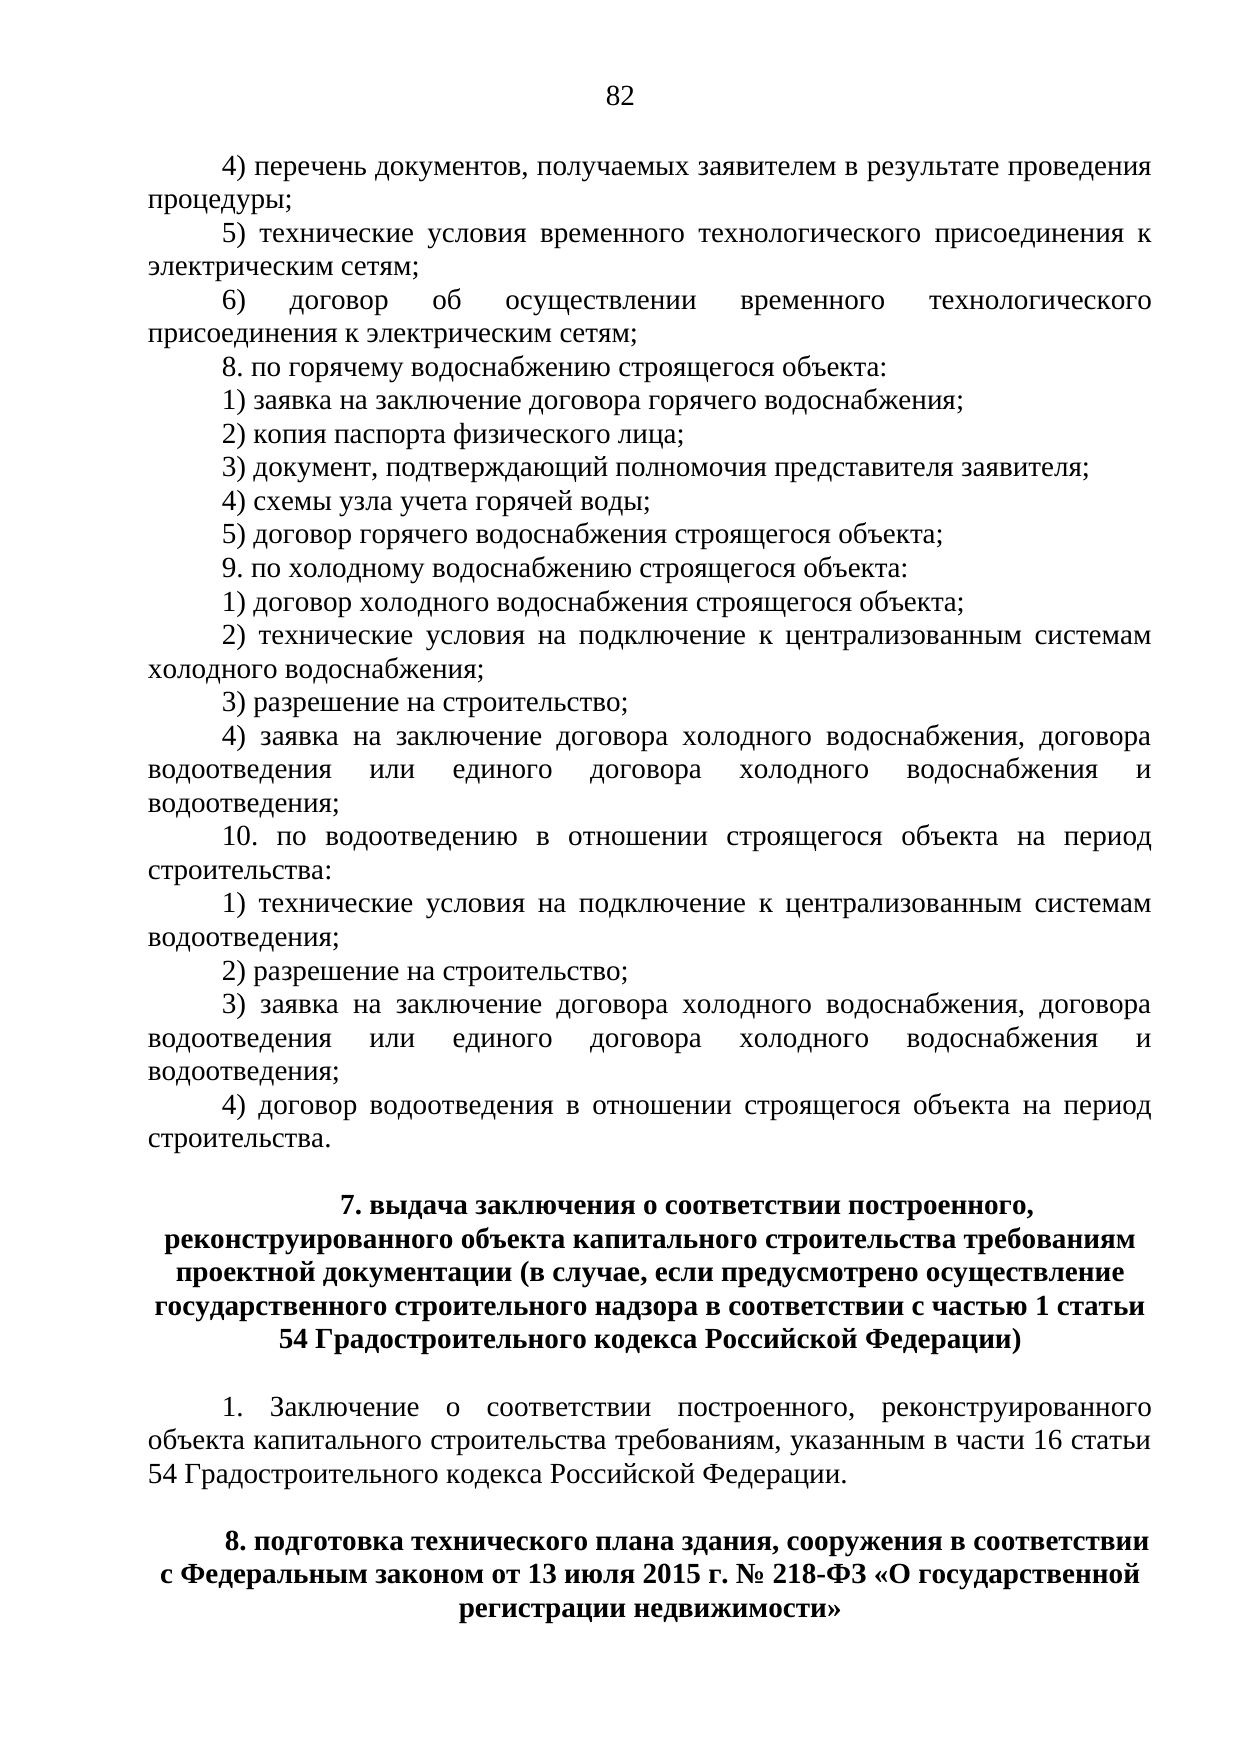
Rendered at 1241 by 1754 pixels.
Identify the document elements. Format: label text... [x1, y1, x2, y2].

text 4) договор водоотведения в отношении строящегося объекта на период строительства. [148, 1087, 1152, 1154]
text 2) копия паспорта физического лица; [148, 416, 1152, 449]
text 5) договор горячего водоснабжения строящегося объекта; [148, 517, 1152, 550]
text 3) заявка на заключение договора холодного водоснабжения, договора водоотведения или единого договора холодного водоснабжения и водоотведения; [148, 986, 1152, 1087]
text 9. по холодному водоснабжению строящегося объекта: [148, 550, 1152, 584]
text 10. по водоотведению в отношении строящегося объекта на период строительства: [148, 818, 1152, 886]
text 4) заявка на заключение договора холодного водоснабжения, договора водоотведения или единого договора холодного водоснабжения и водоотведения; [148, 718, 1152, 818]
text 1) договор холодного водоснабжения строящегося объекта; [148, 584, 1152, 617]
text 1) технические условия на подключение к централизованным системам водоотведения; [148, 886, 1152, 953]
text 4) схемы узла учета горячей воды; [148, 483, 1152, 517]
text 6) договор об осуществлении временного технологического присоединения к электрическим сетям; [148, 282, 1152, 349]
text 8. по горячему водоснабжению строящегося объекта: [148, 349, 1152, 382]
text 2) разрешение на строительство; [148, 953, 1152, 986]
text 4) перечень документов, получаемых заявителем в результате проведения процедуры; [148, 148, 1152, 215]
text 3) разрешение на строительство; [148, 684, 1152, 718]
text 8. подготовка технического плана здания, сооружения в соответствии с Федеральным законом от 13 июля 2015 г. № 218-ФЗ «О государственной регистрации недвижимости» [148, 1523, 1152, 1623]
text 5) технические условия временного технологического присоединения к электрическим сетям; [148, 215, 1152, 282]
text 7. выдача заключения о соответствии построенного, реконструированного объекта капитального строительства требованиям проектной документации (в случае, если предусмотрено осуществление государственного строительного надзора в соответствии с частью 1 статьи 54 Градостроительного кодекса Российской Федерации) [148, 1187, 1152, 1355]
text 1. Заключение о соответствии построенного, реконструированного объекта капитального строительства требованиям, указанным в части 16 статьи 54 Градостроительного кодекса Российской Федерации. [148, 1389, 1152, 1489]
text 1) заявка на заключение договора горячего водоснабжения; [148, 382, 1152, 416]
text 2) технические условия на подключение к централизованным системам холодного водоснабжения; [148, 617, 1152, 684]
text 3) документ, подтверждающий полномочия представителя заявителя; [148, 449, 1152, 483]
